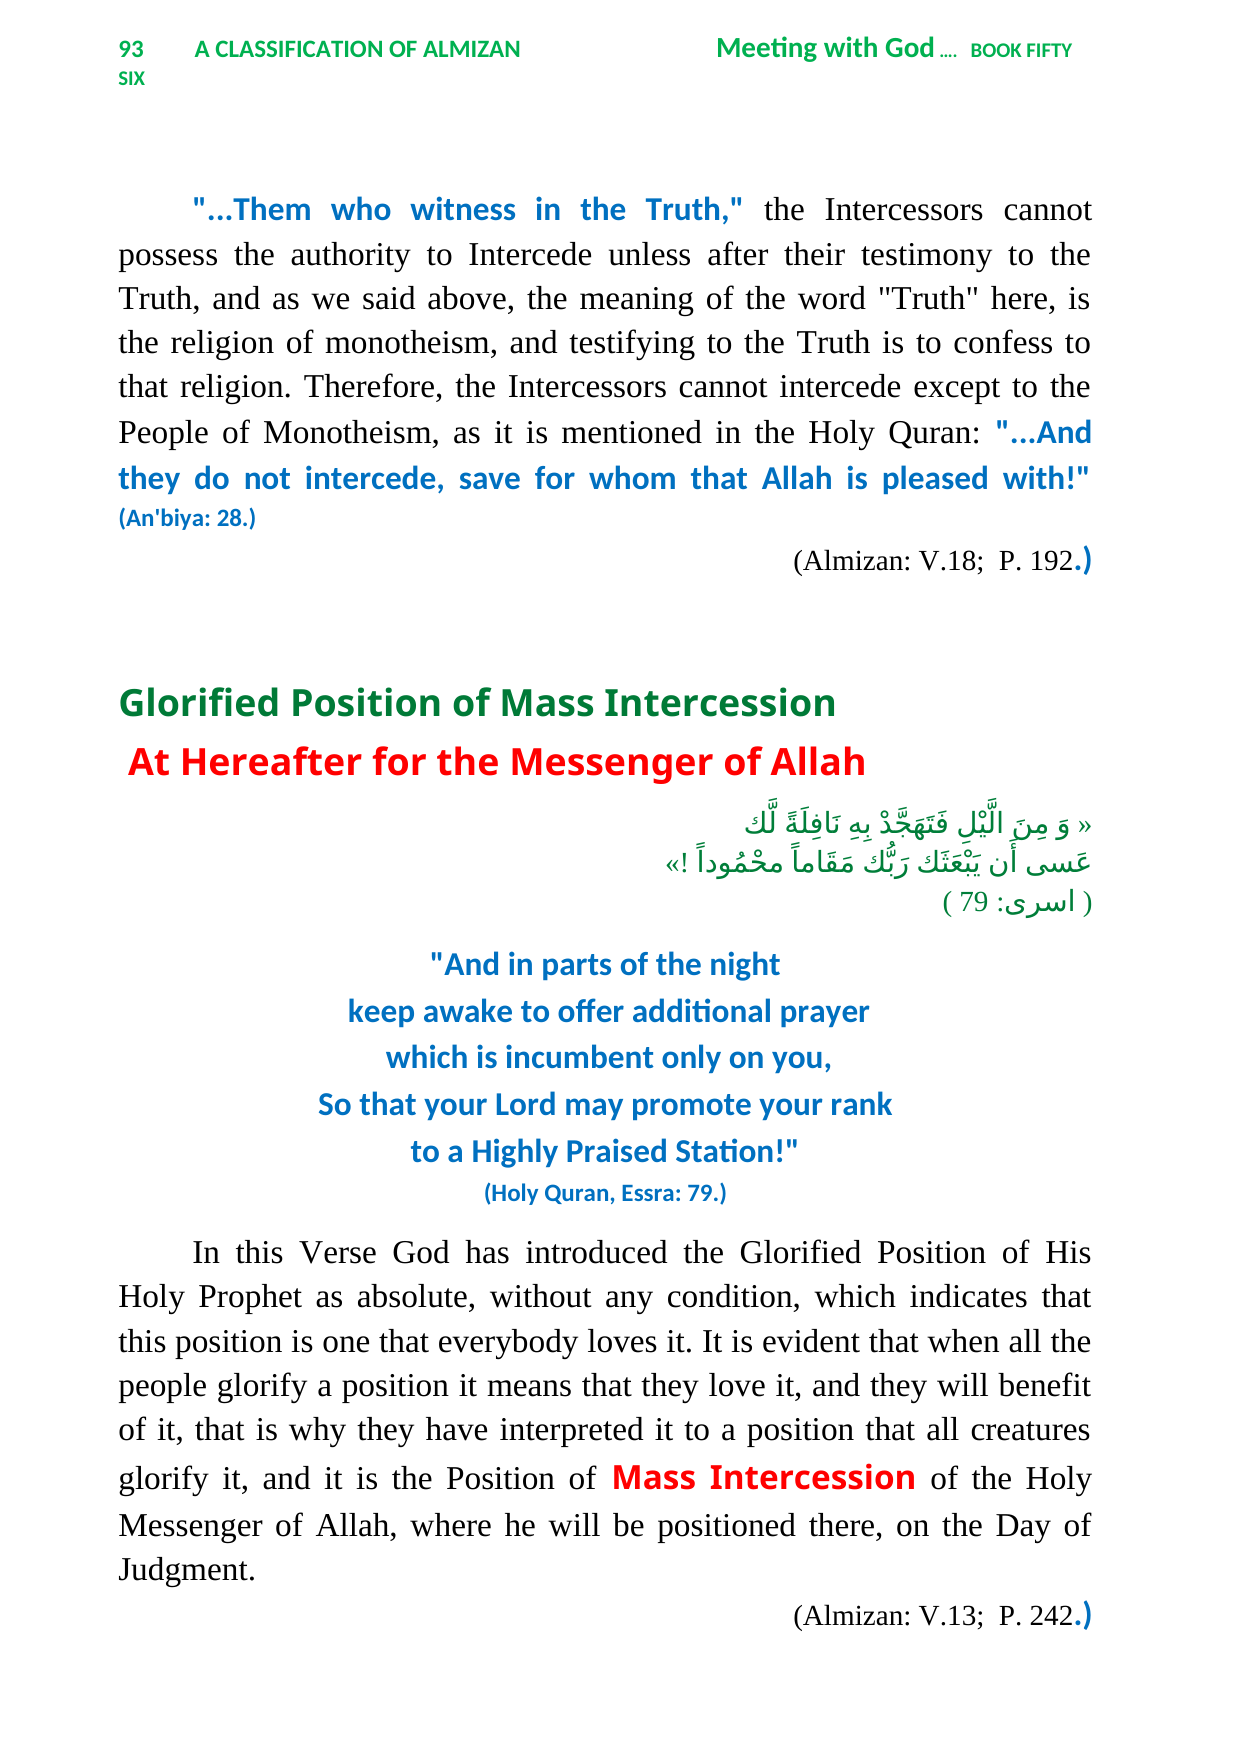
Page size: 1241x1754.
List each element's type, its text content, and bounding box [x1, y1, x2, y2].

text So that your Lord may promote your rank [118, 1083, 1092, 1124]
text Glorified Position of Mass Intercession [118, 676, 1092, 727]
text At Hereafter for the Messenger of Allah [118, 735, 1092, 786]
text to a Highly Praised Station!" [118, 1130, 1092, 1171]
text ( اسری: 79 ) [118, 884, 1092, 917]
text which is incumbent only on you, [118, 1037, 1092, 1077]
text « وَ مِنَ الَّيْلِ فَتَهَجَّدْ بِهِ نَافِلَةً لَّك [118, 807, 1092, 840]
text In this Verse God has introduced the Glorified Position of His Holy Prophet as absolute, without any condition, which indicates that this position is one that everybody loves it. It is evident that when all the people glorify a position it means that they love it, and they will benefit of it, that is why they have interpreted it to a position that all creatures glorify it, and it is the Position of Mass Intercession of the Holy Messenger of Allah, where he will be positioned there, on the Day of Judgment. [118, 1233, 1092, 1588]
text عَسى أَن يَبْعَثَك رَبُّك مَقَاماً محْمُوداً !» [118, 845, 1092, 879]
text keep awake to offer additional prayer [118, 990, 1092, 1031]
text (Almizan: V.13; P. 242.) [118, 1593, 1092, 1634]
text "...Them who witness in the Truth," the Intercessors cannot possess the authority to Intercede unless after their testimony to the Truth, and as we said above, the meaning of the word "Truth" here, is the religion of monotheism, and testifying to the Truth is to confess to that religion. Therefore, the Intercessors cannot intercede except to the People of Monotheism, as it is mentioned in the Holy Quran: "...And they do not intercede, save for whom that Allah is pleased with!" (An'biya: 28.) [118, 188, 1092, 533]
text (Almizan: V.18; P. 192.) [118, 538, 1092, 578]
text "And in parts of the night [118, 943, 1092, 984]
text (Holy Quran, Essra: 79.) [118, 1177, 1092, 1207]
